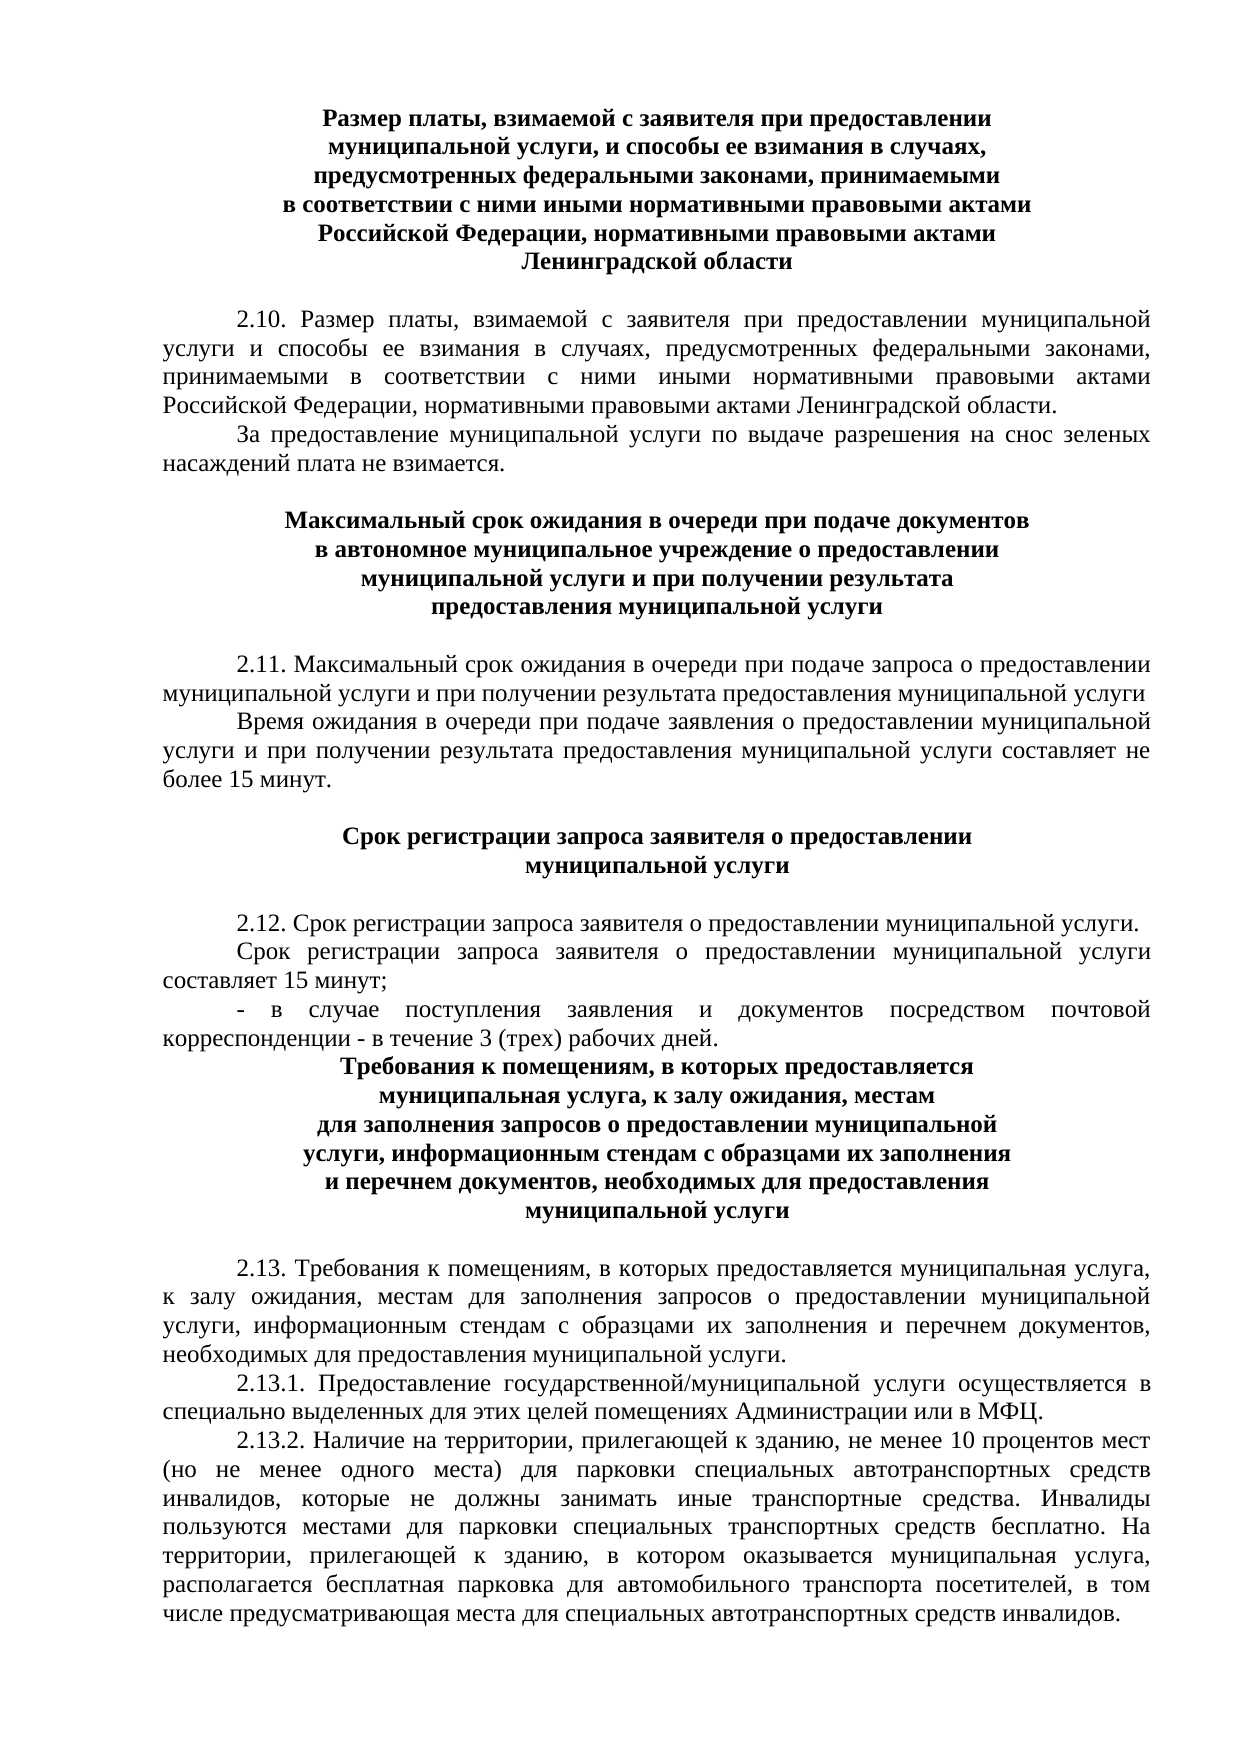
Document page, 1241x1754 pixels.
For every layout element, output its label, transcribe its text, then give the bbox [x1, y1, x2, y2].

text Ленинградской области [162, 246, 1152, 275]
text Время ожидания в очереди при подаче заявления о предоставлении муниципальной услуги и при получении результата предоставления муниципальной услуги составляет не более 15 минут. [162, 706, 1152, 793]
text Максимальный срок ожидания в очереди при подаче документов [162, 505, 1152, 534]
text в соответствии с ними иными нормативными правовыми актами [162, 189, 1152, 218]
text и перечнем документов, необходимых для предоставления [162, 1166, 1152, 1195]
text 2.10. Размер платы, взимаемой с заявителя при предоставлении муниципальной услуги и способы ее взимания в случаях, предусмотренных федеральными законами, принимаемыми в соответствии с ними иными нормативными правовыми актами Российской Федерации, нормативными правовыми актами Ленинградской области. [162, 304, 1152, 419]
text 2.13.2. Наличие на территории, прилегающей к зданию, не менее 10 процентов мест (но не менее одного места) для парковки специальных автотранспортных средств инвалидов, которые не должны занимать иные транспортные средства. Инвалиды пользуются местами для парковки специальных транспортных средств бесплатно. На территории, прилегающей к зданию, в котором оказывается муниципальная услуга, располагается бесплатная парковка для автомобильного транспорта посетителей, в том числе предусматривающая места для специальных автотранспортных средств инвалидов. [162, 1425, 1152, 1626]
text 2.12. Срок регистрации запроса заявителя о предоставлении муниципальной услуги. [162, 908, 1152, 936]
text муниципальной услуги [162, 1195, 1152, 1224]
text 2.11. Максимальный срок ожидания в очереди при подаче запроса о предоставлении муниципальной услуги и при получении результата предоставления муниципальной услуги [162, 649, 1152, 706]
text в автономное муниципальное учреждение о предоставлении [162, 534, 1152, 563]
text предусмотренных федеральными законами, принимаемыми [162, 160, 1152, 189]
text муниципальной услуги и при получении результата [162, 563, 1152, 591]
text услуги, информационным стендам с образцами их заполнения [162, 1138, 1152, 1166]
text Размер платы, взимаемой с заявителя при предоставлении [162, 103, 1152, 131]
text 2.13. Требования к помещениям, в которых предоставляется муниципальная услуга, к залу ожидания, местам для заполнения запросов о предоставлении муниципальной услуги, информационным стендам с образцами их заполнения и перечнем документов, необходимых для предоставления муниципальной услуги. [162, 1253, 1152, 1368]
text для заполнения запросов о предоставлении муниципальной [162, 1109, 1152, 1138]
text предоставления муниципальной услуги [162, 591, 1152, 620]
text муниципальной услуги [162, 850, 1152, 879]
text Требования к помещениям, в которых предоставляется [162, 1051, 1152, 1080]
text - в случае поступления заявления и документов посредством почтовой корреспонденции - в течение 3 (трех) рабочих дней. [162, 994, 1152, 1051]
text муниципальная услуга, к залу ожидания, местам [162, 1080, 1152, 1109]
text муниципальной услуги, и способы ее взимания в случаях, [162, 131, 1152, 160]
text За предоставление муниципальной услуги по выдаче разрешения на снос зеленых насаждений плата не взимается. [162, 419, 1152, 476]
text Российской Федерации, нормативными правовыми актами [162, 218, 1152, 246]
text 2.13.1. Предоставление государственной/муниципальной услуги осуществляется в специально выделенных для этих целей помещениях Администрации или в МФЦ. [162, 1368, 1152, 1425]
text Срок регистрации запроса заявителя о предоставлении [162, 821, 1152, 850]
text Срок регистрации запроса заявителя о предоставлении муниципальной услуги составляет 15 минут; [162, 936, 1152, 994]
